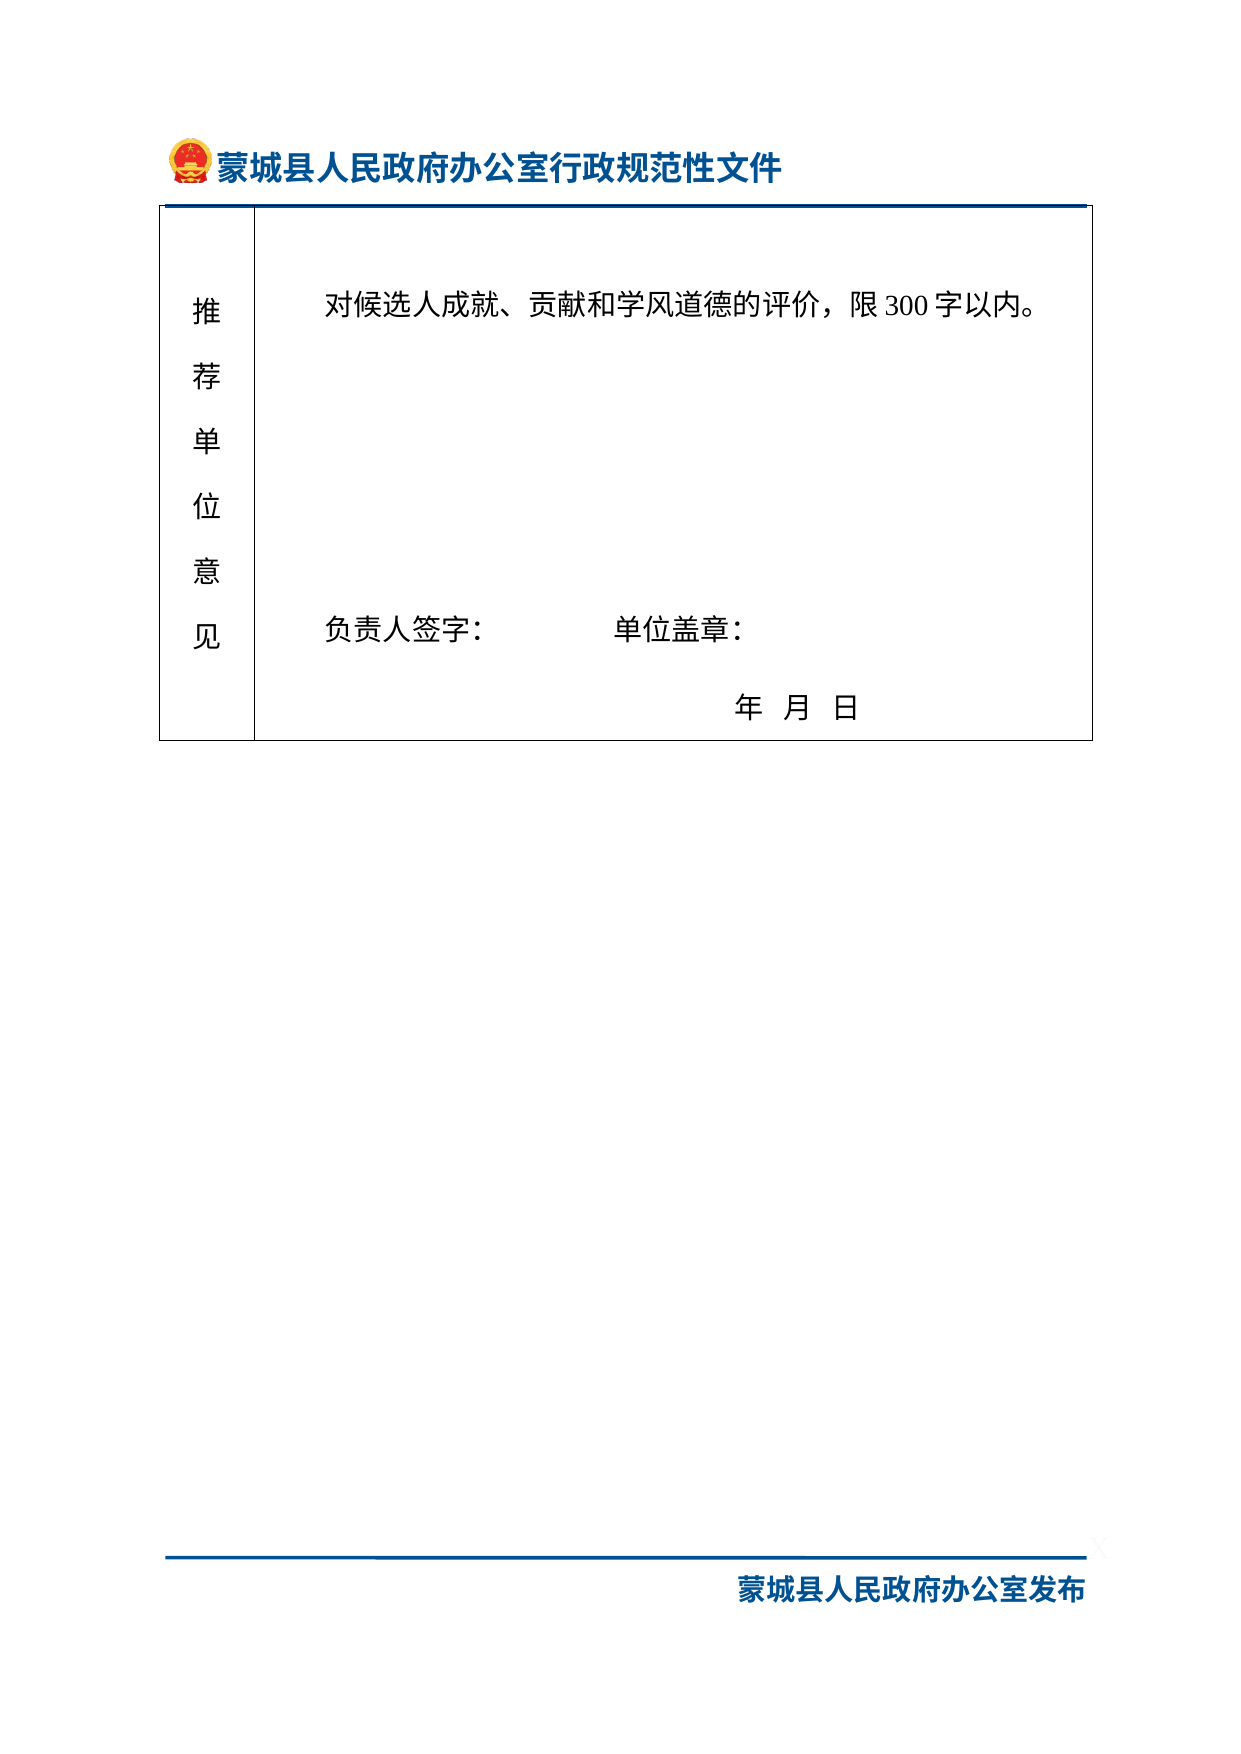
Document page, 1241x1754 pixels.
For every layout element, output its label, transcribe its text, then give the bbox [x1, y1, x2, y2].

table_cell 对候选人成就、贡献和学风道德的评价，限300字以内。 负责人签字： 单位盖章： 年 月 日 [255, 206, 1092, 740]
table_cell 推 荐 单 位 意 见 [160, 206, 254, 740]
picture [165, 136, 216, 187]
